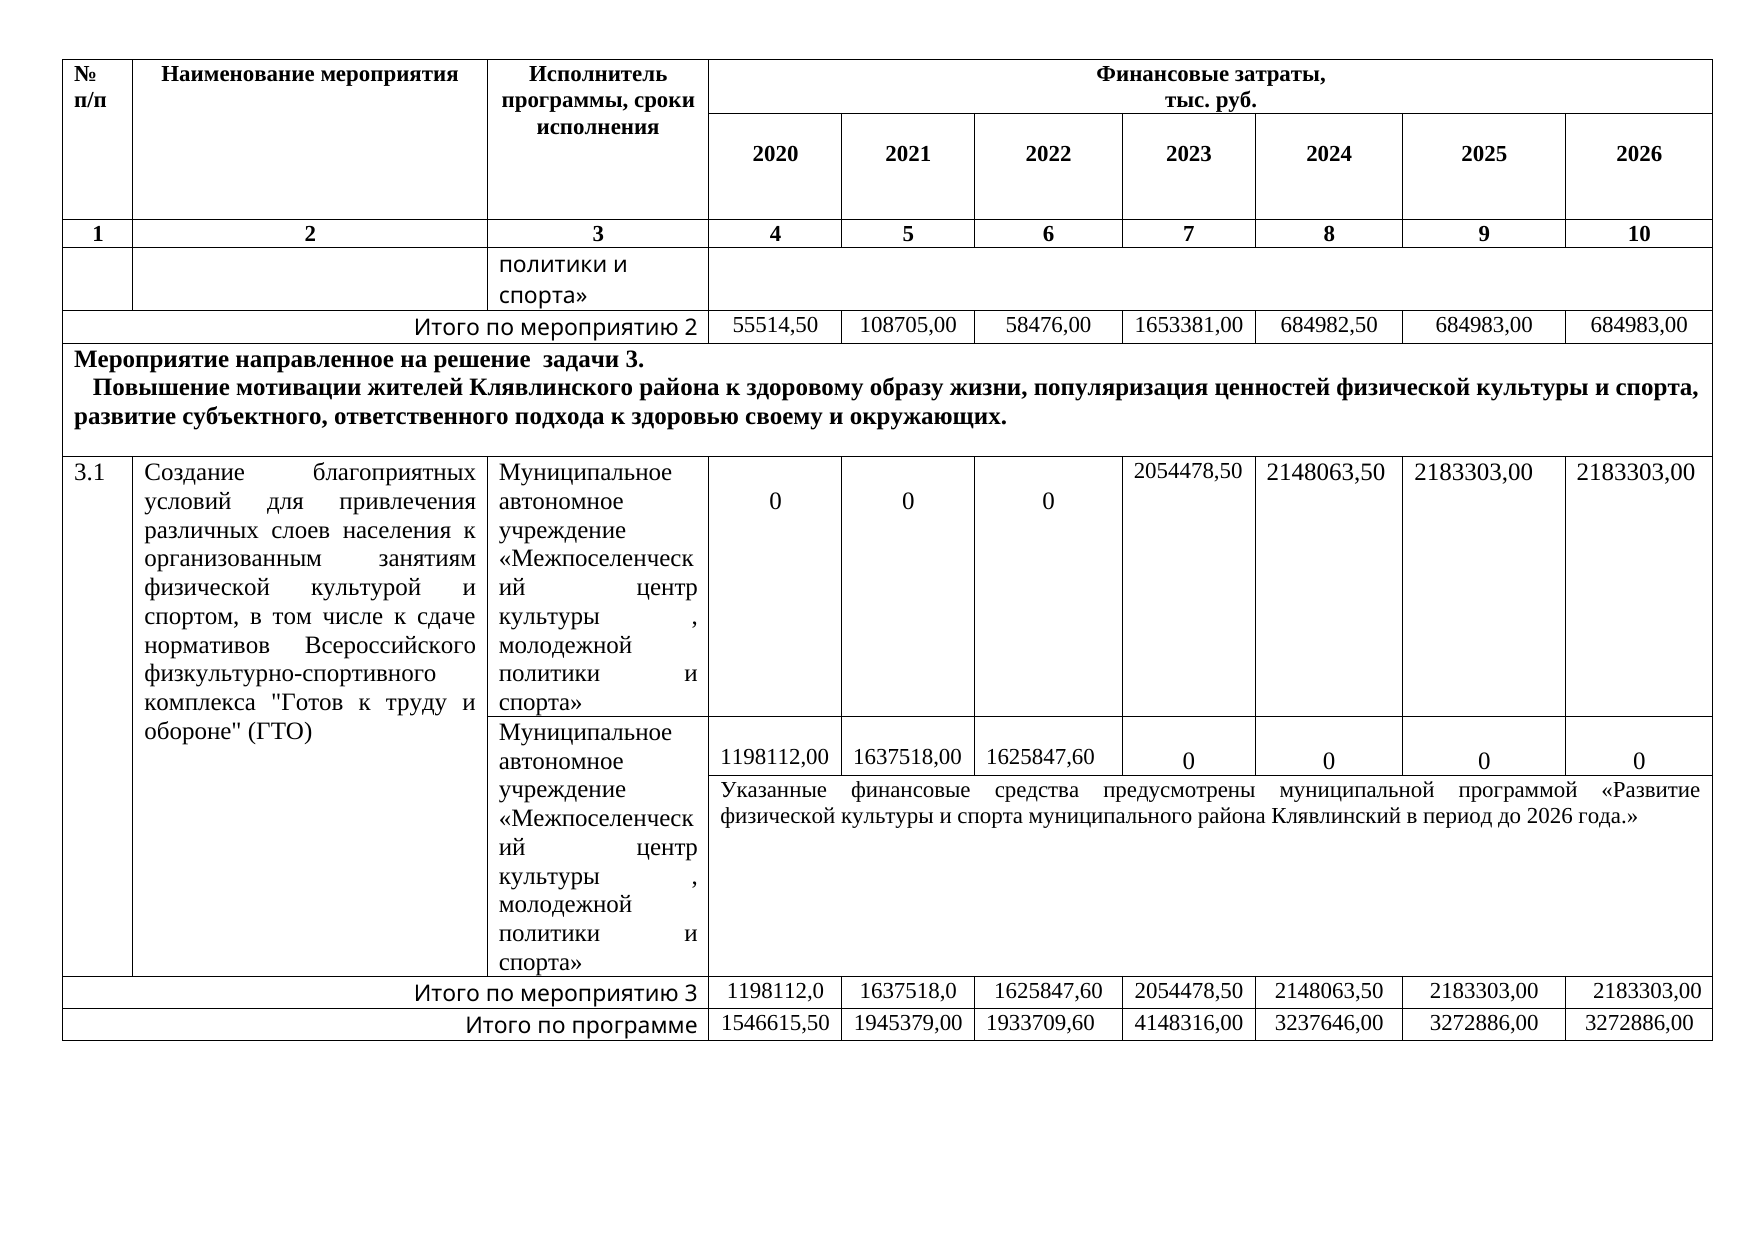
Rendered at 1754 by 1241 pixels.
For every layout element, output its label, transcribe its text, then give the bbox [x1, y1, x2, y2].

table_cell Итого по программе [63, 1009, 708, 1040]
table_cell Муниципальное автономное учреждение «Межпоселенческий центр культуры , молодежной политики и спорта» [488, 717, 708, 976]
table_cell 2183303,00 [1403, 977, 1565, 1008]
table_cell 1198112,0 [709, 977, 841, 1008]
table_cell 1546615,50 [709, 1009, 841, 1040]
table_cell 1933709,60 [975, 1009, 1122, 1040]
table_cell 10 [1566, 220, 1712, 247]
table_header № п/п [63, 60, 132, 219]
table_header Исполнитель программы, сроки исполнения [488, 60, 708, 219]
table_cell 2054478,50 [1123, 457, 1255, 716]
table_cell 2148063,50 [1256, 457, 1402, 716]
table_cell Итого по мероприятию 2 [63, 311, 708, 343]
table_cell 7 [1123, 220, 1255, 247]
table_cell 3237646,00 [1256, 1009, 1402, 1040]
table_cell 2025 [1403, 114, 1565, 219]
table_cell 1945379,00 [842, 1009, 974, 1040]
table_cell 1198112,00 [709, 717, 841, 774]
table_cell Указанные финансовые средства предусмотрены муниципальной программой «Развитие физической культуры и спорта муниципального района Клявлинский в период до 2026 года.» [709, 776, 1712, 976]
table_cell 1637518,00 [842, 717, 974, 774]
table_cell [709, 248, 1712, 310]
table_cell 0 [975, 457, 1122, 716]
table_cell Муниципальное автономное учреждение «Межпоселенческий центр культуры , молодежной политики и спорта» [488, 457, 708, 716]
table_cell Итого по мероприятию 3 [63, 977, 708, 1008]
table_cell 2022 [975, 114, 1122, 219]
table_cell 684983,00 [1566, 311, 1712, 343]
table_cell 2183303,00 [1566, 457, 1712, 716]
table_cell 2023 [1123, 114, 1255, 219]
table_cell 5 [842, 220, 974, 247]
table_cell Создание благоприятных условий для привлечения различных слоев населения к организованным занятиям физической культурой и спортом, в том числе к сдаче нормативов Всероссийского физкультурно-спортивного комплекса "Готов к труду и обороне" (ГТО) [133, 457, 487, 976]
table_cell 1 [63, 220, 132, 247]
table_cell 3272886,00 [1403, 1009, 1565, 1040]
table_cell 3272886,00 [1566, 1009, 1712, 1040]
table_cell 2026 [1566, 114, 1712, 219]
table_cell 6 [975, 220, 1122, 247]
table_cell 9 [1403, 220, 1565, 247]
table_cell 1653381,00 [1123, 311, 1255, 343]
table_cell 0 [709, 457, 841, 716]
table_cell 2054478,50 [1123, 977, 1255, 1008]
table_cell 1637518,0 [842, 977, 974, 1008]
table_cell 2183303,00 [1566, 977, 1712, 1008]
table_cell 0 [842, 457, 974, 716]
table_cell 2021 [842, 114, 974, 219]
table_cell 2024 [1256, 114, 1402, 219]
table_cell 0 [1403, 717, 1565, 774]
table_cell 684983,00 [1403, 311, 1565, 343]
table_cell 0 [1566, 717, 1712, 774]
table_cell 4 [709, 220, 841, 247]
table_header Финансовые затраты, тыс. руб. [709, 60, 1712, 113]
table_cell 4148316,00 [1123, 1009, 1255, 1040]
table_cell 3.1 [63, 457, 132, 976]
table_cell 55514,50 [709, 311, 841, 343]
table_header Наименование мероприятия [133, 60, 487, 219]
table_cell 8 [1256, 220, 1402, 247]
table_cell 58476,00 [975, 311, 1122, 343]
table_cell 3 [488, 220, 708, 247]
table_cell 2020 [709, 114, 841, 219]
table_cell 1625847,60 [975, 717, 1122, 774]
table_cell 0 [1256, 717, 1402, 774]
table_cell 1625847,60 [975, 977, 1122, 1008]
table_cell Мероприятие направленное на решение задачи 3. Повышение мотивации жителей Клявлинского района к здоровому образу жизни, популяризация ценностей физической культуры и спорта, развитие субъектного, ответственного подхода к здоровью своему и окружающих. [63, 344, 1712, 456]
table_cell 2 [133, 220, 487, 247]
table_cell 684982,50 [1256, 311, 1402, 343]
table_cell 2183303,00 [1403, 457, 1565, 716]
table_cell 108705,00 [842, 311, 974, 343]
table_cell 0 [1123, 717, 1255, 774]
table_cell 2148063,50 [1256, 977, 1402, 1008]
